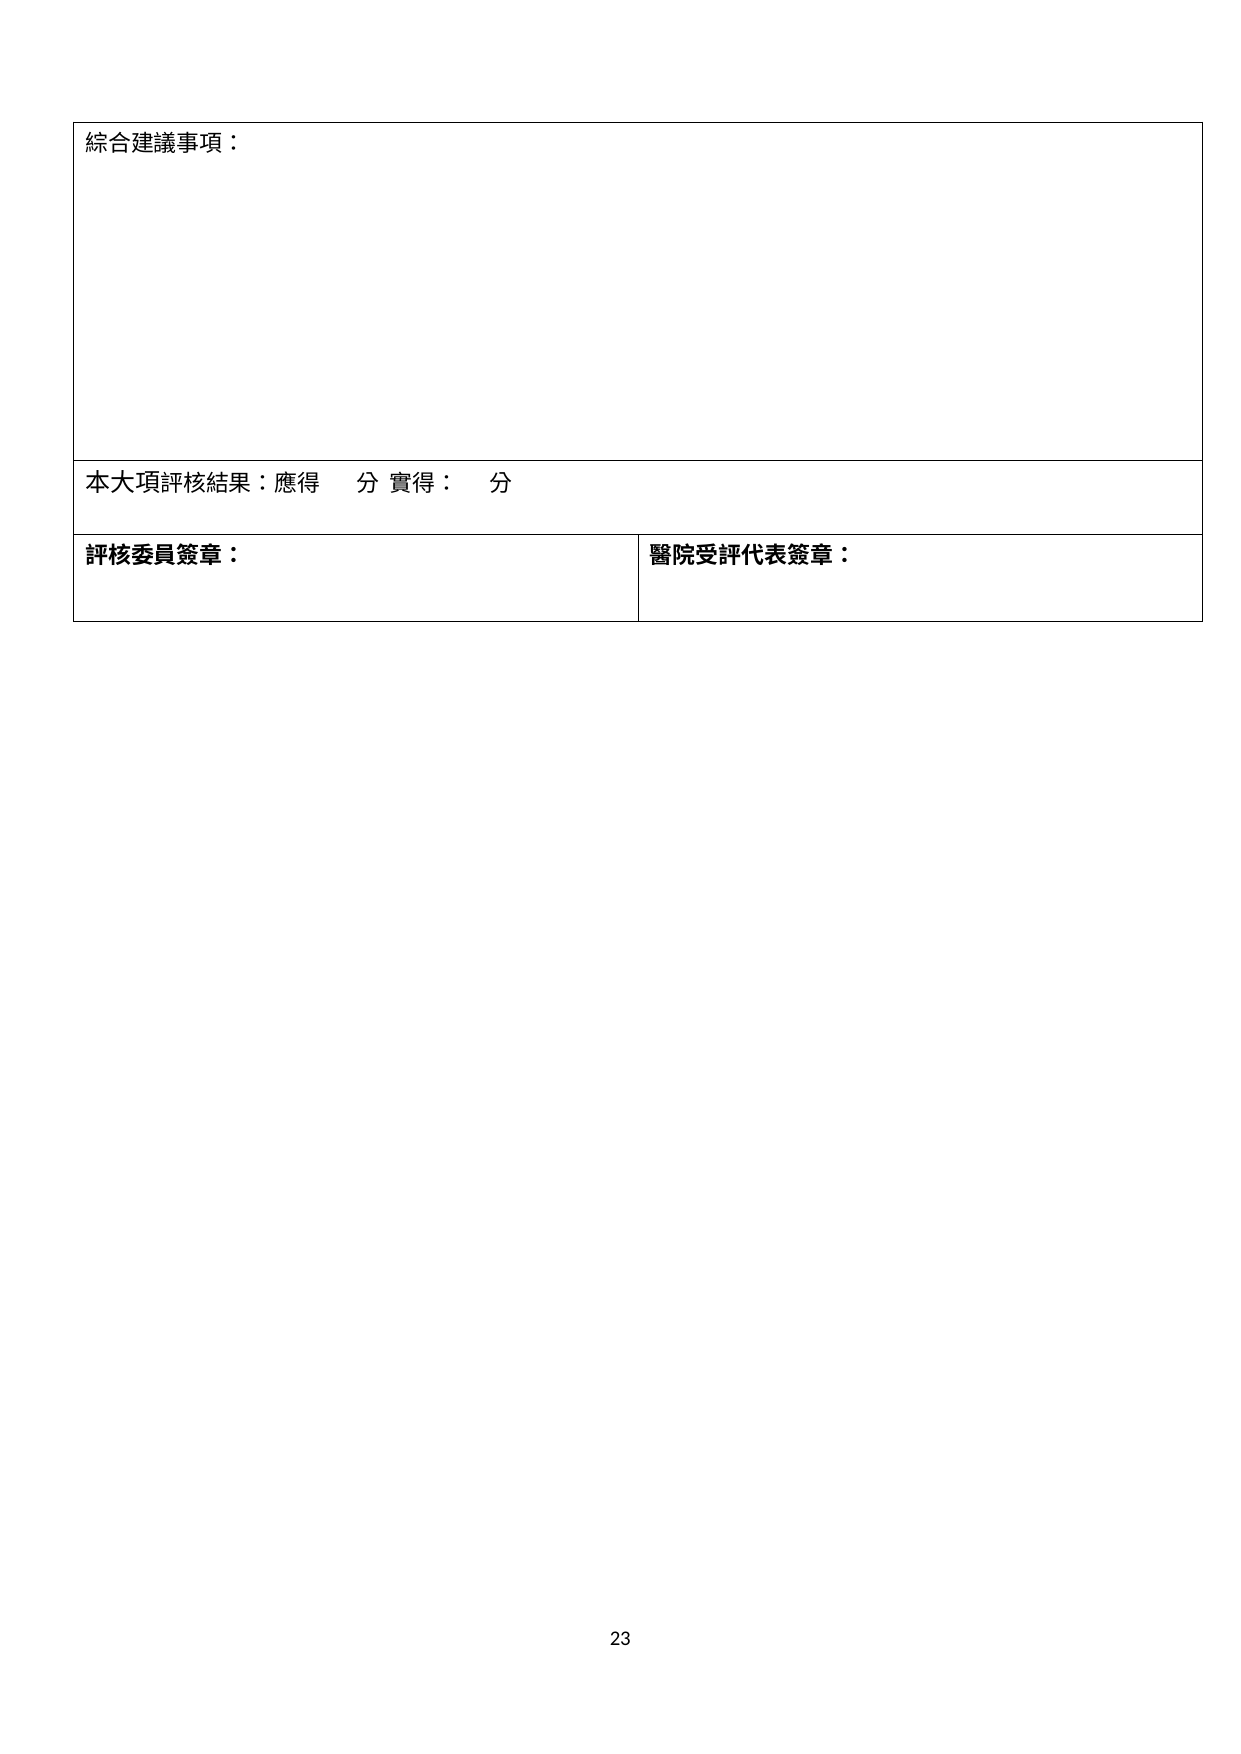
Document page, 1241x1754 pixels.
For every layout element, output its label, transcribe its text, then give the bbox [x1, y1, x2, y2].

table_cell 綜合建議事項： [74, 123, 1202, 460]
table_cell 評核委員簽章： [74, 535, 638, 621]
table_cell 醫院受評代表簽章： [639, 535, 1202, 621]
table_cell 本大項評核結果：應得 分 實得： 分 [74, 461, 1202, 534]
